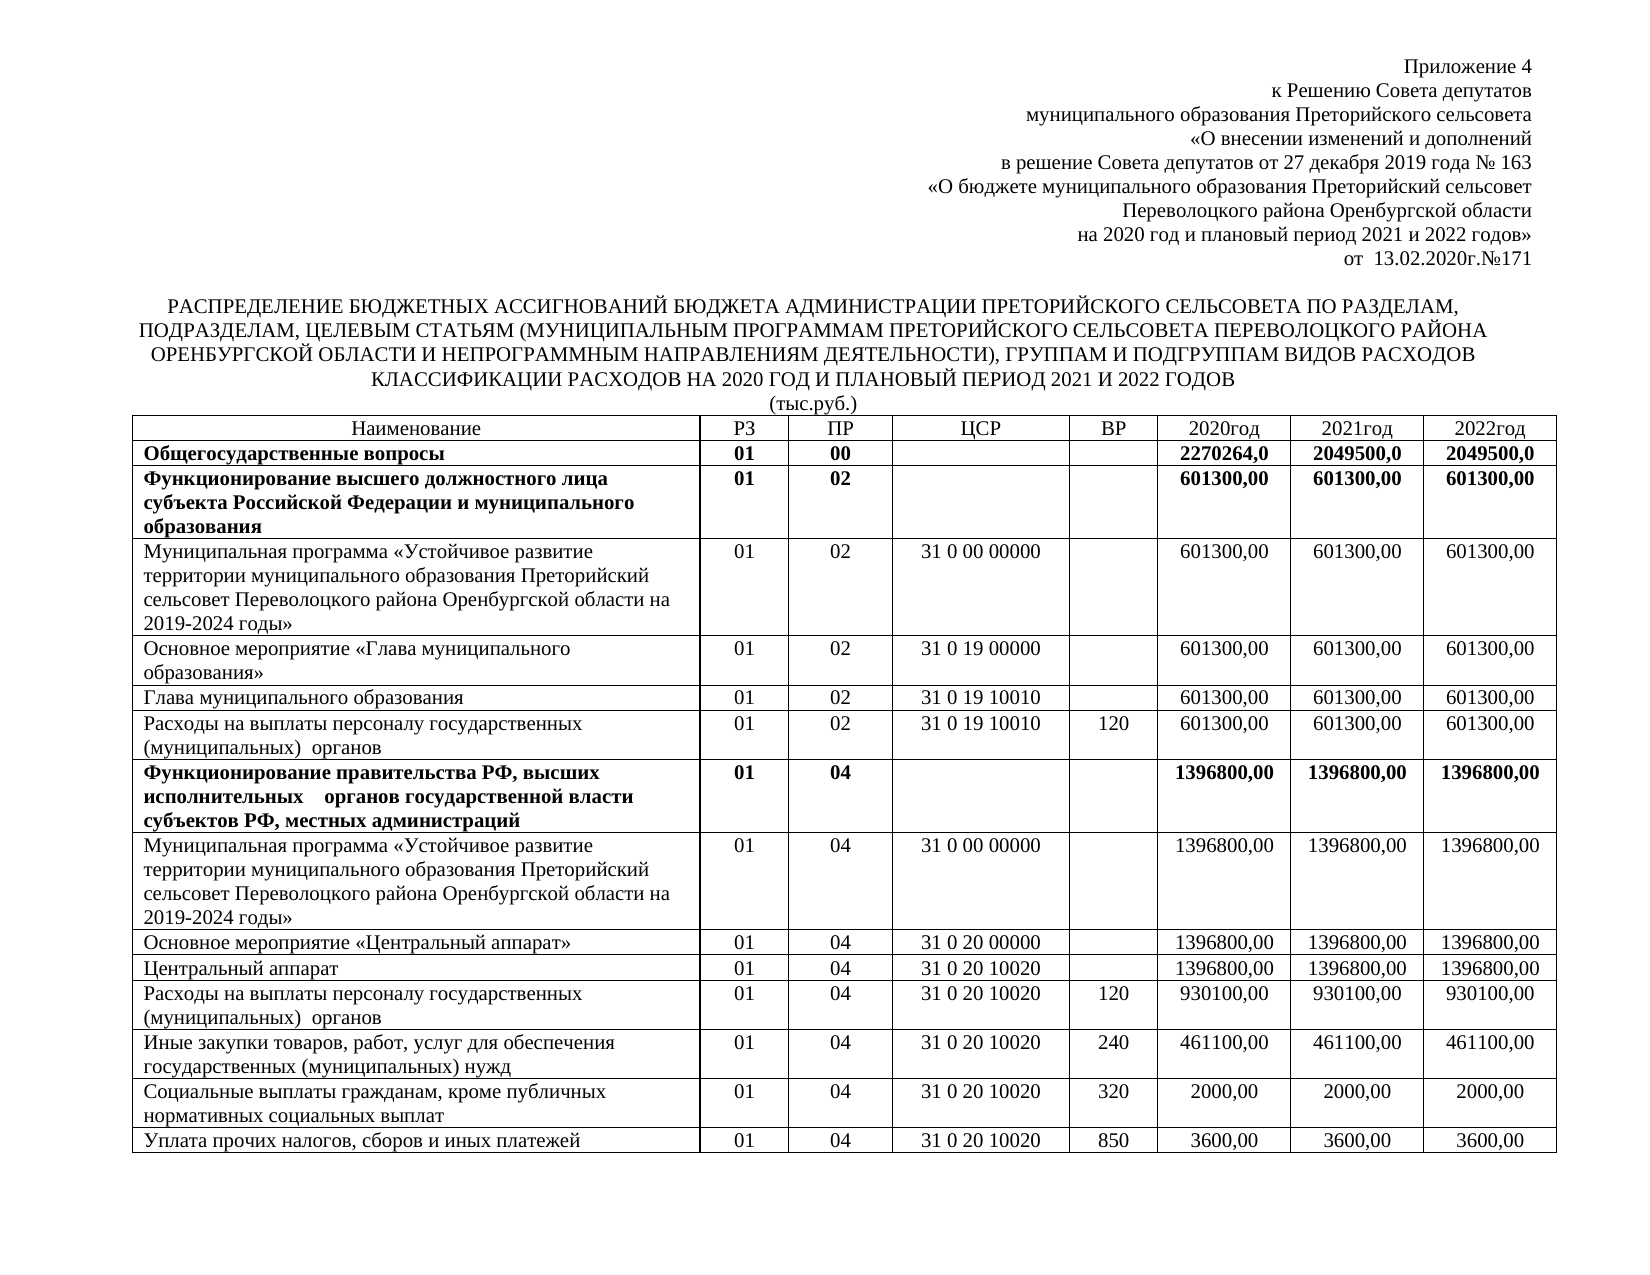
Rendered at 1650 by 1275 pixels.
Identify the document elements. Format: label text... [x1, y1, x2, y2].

table_cell 930100,00 [1291, 981, 1423, 1029]
table_cell 601300,00 [1158, 539, 1290, 635]
table_cell 04 [789, 1079, 892, 1127]
text от 13.02.2020г.№171 [94, 246, 1532, 270]
table_header Наименование [133, 416, 699, 440]
table_cell 04 [789, 981, 892, 1029]
table_cell 04 [789, 833, 892, 929]
table_cell Функционирование правительства РФ, высших исполнительных органов государственной власти субъектов РФ, местных администраций [133, 760, 699, 832]
table_cell 31 0 19 10010 [893, 711, 1069, 759]
table_cell 1396800,00 [1158, 760, 1290, 832]
text к Решению Совета депутатов [94, 78, 1532, 102]
table_cell 04 [789, 1128, 892, 1152]
table_cell 31 0 20 00000 [893, 930, 1069, 954]
text на 2020 год и плановый период 2021 и 2022 годов» [94, 222, 1532, 246]
table_cell 2049500,0 [1424, 441, 1556, 465]
table_cell 02 [789, 686, 892, 709]
table_header 2021год [1291, 416, 1423, 440]
text Переволоцкого района Оренбургской области [94, 198, 1532, 222]
table_cell 601300,00 [1158, 686, 1290, 709]
table_cell 1396800,00 [1424, 760, 1556, 832]
table_cell [893, 760, 1069, 832]
table_cell [1070, 833, 1157, 929]
table_cell 31 0 20 10020 [893, 1128, 1069, 1152]
table_cell 1396800,00 [1424, 930, 1556, 954]
table_cell Муниципальная программа «Устойчивое развитие территории муниципального образования Преторийский сельсовет Переволоцкого района Оренбургской области на 2019-2024 годы» [133, 833, 699, 929]
table_header 2020год [1158, 416, 1290, 440]
table_cell Расходы на выплаты персоналу государственных (муниципальных) органов [133, 981, 699, 1029]
table_cell [1070, 441, 1157, 465]
table_cell 01 [701, 441, 788, 465]
table_cell 1396800,00 [1291, 833, 1423, 929]
table_cell [893, 441, 1069, 465]
table_cell 31 0 20 10020 [893, 981, 1069, 1029]
table_cell [1070, 930, 1157, 954]
text РАСПРЕДЕЛЕНИЕ БЮДЖЕТНЫХ АССИГНОВАНИЙ БЮДЖЕТА АДМИНИСТРАЦИИ ПРЕТОРИЙСКОГО СЕЛЬСОВЕТА ПО РАЗДЕЛАМ, ПОДРАЗДЕЛАМ, ЦЕЛЕВЫМ СТАТЬЯМ (МУНИЦИПАЛЬНЫМ ПРОГРАММАМ ПРЕТОРИЙСКОГО СЕЛЬСОВЕТА ПЕРЕВОЛОЦКОГО РАЙОНА ОРЕНБУРГСКОЙ ОБЛАСТИ И НЕПРОГРАММНЫМ НАПРАВЛЕНИЯМ ДЕЯТЕЛЬНОСТИ), ГРУППАМ И ПОДГРУППАМ ВИДОВ РАСХОДОВ КЛАССИФИКАЦИИ РАСХОДОВ НА 2020 ГОД И ПЛАНОВЫЙ ПЕРИОД 2021 И 2022 ГОДОВ [94, 294, 1532, 391]
table_cell 601300,00 [1291, 539, 1423, 635]
table_cell 01 [701, 636, 788, 684]
table_header ЦСР [893, 416, 1069, 440]
table_cell 461100,00 [1424, 1030, 1556, 1078]
table_cell 601300,00 [1424, 636, 1556, 684]
table_cell Социальные выплаты гражданам, кроме публичных нормативных социальных выплат [133, 1079, 699, 1127]
table_cell Центральный аппарат [133, 955, 699, 979]
table_cell 01 [701, 1030, 788, 1078]
table_cell 02 [789, 466, 892, 538]
table_cell 850 [1070, 1128, 1157, 1152]
table_cell 01 [701, 686, 788, 709]
table_cell 1396800,00 [1158, 955, 1290, 979]
table_cell 601300,00 [1291, 466, 1423, 538]
table_cell 31 0 19 00000 [893, 636, 1069, 684]
table_cell Основное мероприятие «Центральный аппарат» [133, 930, 699, 954]
table_cell 601300,00 [1424, 539, 1556, 635]
table_header РЗ [701, 416, 788, 440]
table_cell 240 [1070, 1030, 1157, 1078]
table_cell 120 [1070, 711, 1157, 759]
table_header 2022год [1424, 416, 1556, 440]
table_cell 1396800,00 [1158, 833, 1290, 929]
table_cell 00 [789, 441, 892, 465]
table_cell 01 [701, 760, 788, 832]
text муниципального образования Преторийского сельсовета [94, 102, 1532, 126]
table_cell [1070, 955, 1157, 979]
table_cell Иные закупки товаров, работ, услуг для обеспечения государственных (муниципальных) нужд [133, 1030, 699, 1078]
table_cell 601300,00 [1158, 711, 1290, 759]
table_cell 930100,00 [1424, 981, 1556, 1029]
table_cell 1396800,00 [1158, 930, 1290, 954]
table_cell 601300,00 [1424, 711, 1556, 759]
table_cell 01 [701, 833, 788, 929]
table_cell Расходы на выплаты персоналу государственных (муниципальных) органов [133, 711, 699, 759]
table_cell 01 [701, 955, 788, 979]
table_cell 3600,00 [1424, 1128, 1556, 1152]
text в решение Совета депутатов от 27 декабря 2019 года № 163 [94, 150, 1532, 174]
table_cell 1396800,00 [1291, 930, 1423, 954]
table_cell 01 [701, 981, 788, 1029]
table_cell 31 0 20 10020 [893, 955, 1069, 979]
table_cell Основное мероприятие «Глава муниципального образования» [133, 636, 699, 684]
table_cell 461100,00 [1291, 1030, 1423, 1078]
table_cell Глава муниципального образования [133, 686, 699, 709]
table_cell [1070, 539, 1157, 635]
table_cell 04 [789, 955, 892, 979]
text «О внесении изменений и дополнений [94, 126, 1532, 150]
table_cell 2049500,0 [1291, 441, 1423, 465]
table_cell 3600,00 [1291, 1128, 1423, 1152]
table_cell 04 [789, 760, 892, 832]
table_cell [893, 466, 1069, 538]
table_cell 31 0 00 00000 [893, 539, 1069, 635]
table_cell 601300,00 [1158, 636, 1290, 684]
table_cell 2000,00 [1291, 1079, 1423, 1127]
table_cell 02 [789, 539, 892, 635]
table_cell 31 0 00 00000 [893, 833, 1069, 929]
table_cell 461100,00 [1158, 1030, 1290, 1078]
table_cell Функционирование высшего должностного лица субъекта Российской Федерации и муниципального образования [133, 466, 699, 538]
table_cell Муниципальная программа «Устойчивое развитие территории муниципального образования Преторийский сельсовет Переволоцкого района Оренбургской области на 2019-2024 годы» [133, 539, 699, 635]
table_cell 02 [789, 711, 892, 759]
table_cell 01 [701, 711, 788, 759]
table_cell 601300,00 [1424, 466, 1556, 538]
table_cell 31 0 19 10010 [893, 686, 1069, 709]
table_cell 01 [701, 1079, 788, 1127]
table_cell 01 [701, 1128, 788, 1152]
table_cell 2000,00 [1158, 1079, 1290, 1127]
table_cell 2000,00 [1424, 1079, 1556, 1127]
table_cell 01 [701, 539, 788, 635]
text «О бюджете муниципального образования Преторийский сельсовет [94, 174, 1532, 198]
text Приложение 4 [94, 54, 1532, 78]
table_cell 1396800,00 [1291, 760, 1423, 832]
table_cell 120 [1070, 981, 1157, 1029]
table_cell [1070, 760, 1157, 832]
table_cell 01 [701, 930, 788, 954]
text (тыс.руб.) [94, 391, 1532, 414]
table_cell 31 0 20 10020 [893, 1079, 1069, 1127]
table_cell 1396800,00 [1291, 955, 1423, 979]
table_cell [1070, 466, 1157, 538]
table_header ВР [1070, 416, 1157, 440]
table_cell 04 [789, 930, 892, 954]
table_cell 1396800,00 [1424, 955, 1556, 979]
table_cell 601300,00 [1158, 466, 1290, 538]
table_cell 601300,00 [1424, 686, 1556, 709]
table_cell [1070, 636, 1157, 684]
table_cell 1396800,00 [1424, 833, 1556, 929]
table_cell 2270264,0 [1158, 441, 1290, 465]
table_cell 02 [789, 636, 892, 684]
table_cell [1070, 686, 1157, 709]
table_cell 320 [1070, 1079, 1157, 1127]
table_cell 3600,00 [1158, 1128, 1290, 1152]
table_cell Уплата прочих налогов, сборов и иных платежей [133, 1128, 699, 1152]
table_cell 01 [701, 466, 788, 538]
table_cell 601300,00 [1291, 686, 1423, 709]
table_cell 04 [789, 1030, 892, 1078]
table_cell 930100,00 [1158, 981, 1290, 1029]
table_cell 31 0 20 10020 [893, 1030, 1069, 1078]
table_header ПР [789, 416, 892, 440]
table_cell Общегосударственные вопросы [133, 441, 699, 465]
table_cell 601300,00 [1291, 711, 1423, 759]
table_cell 601300,00 [1291, 636, 1423, 684]
